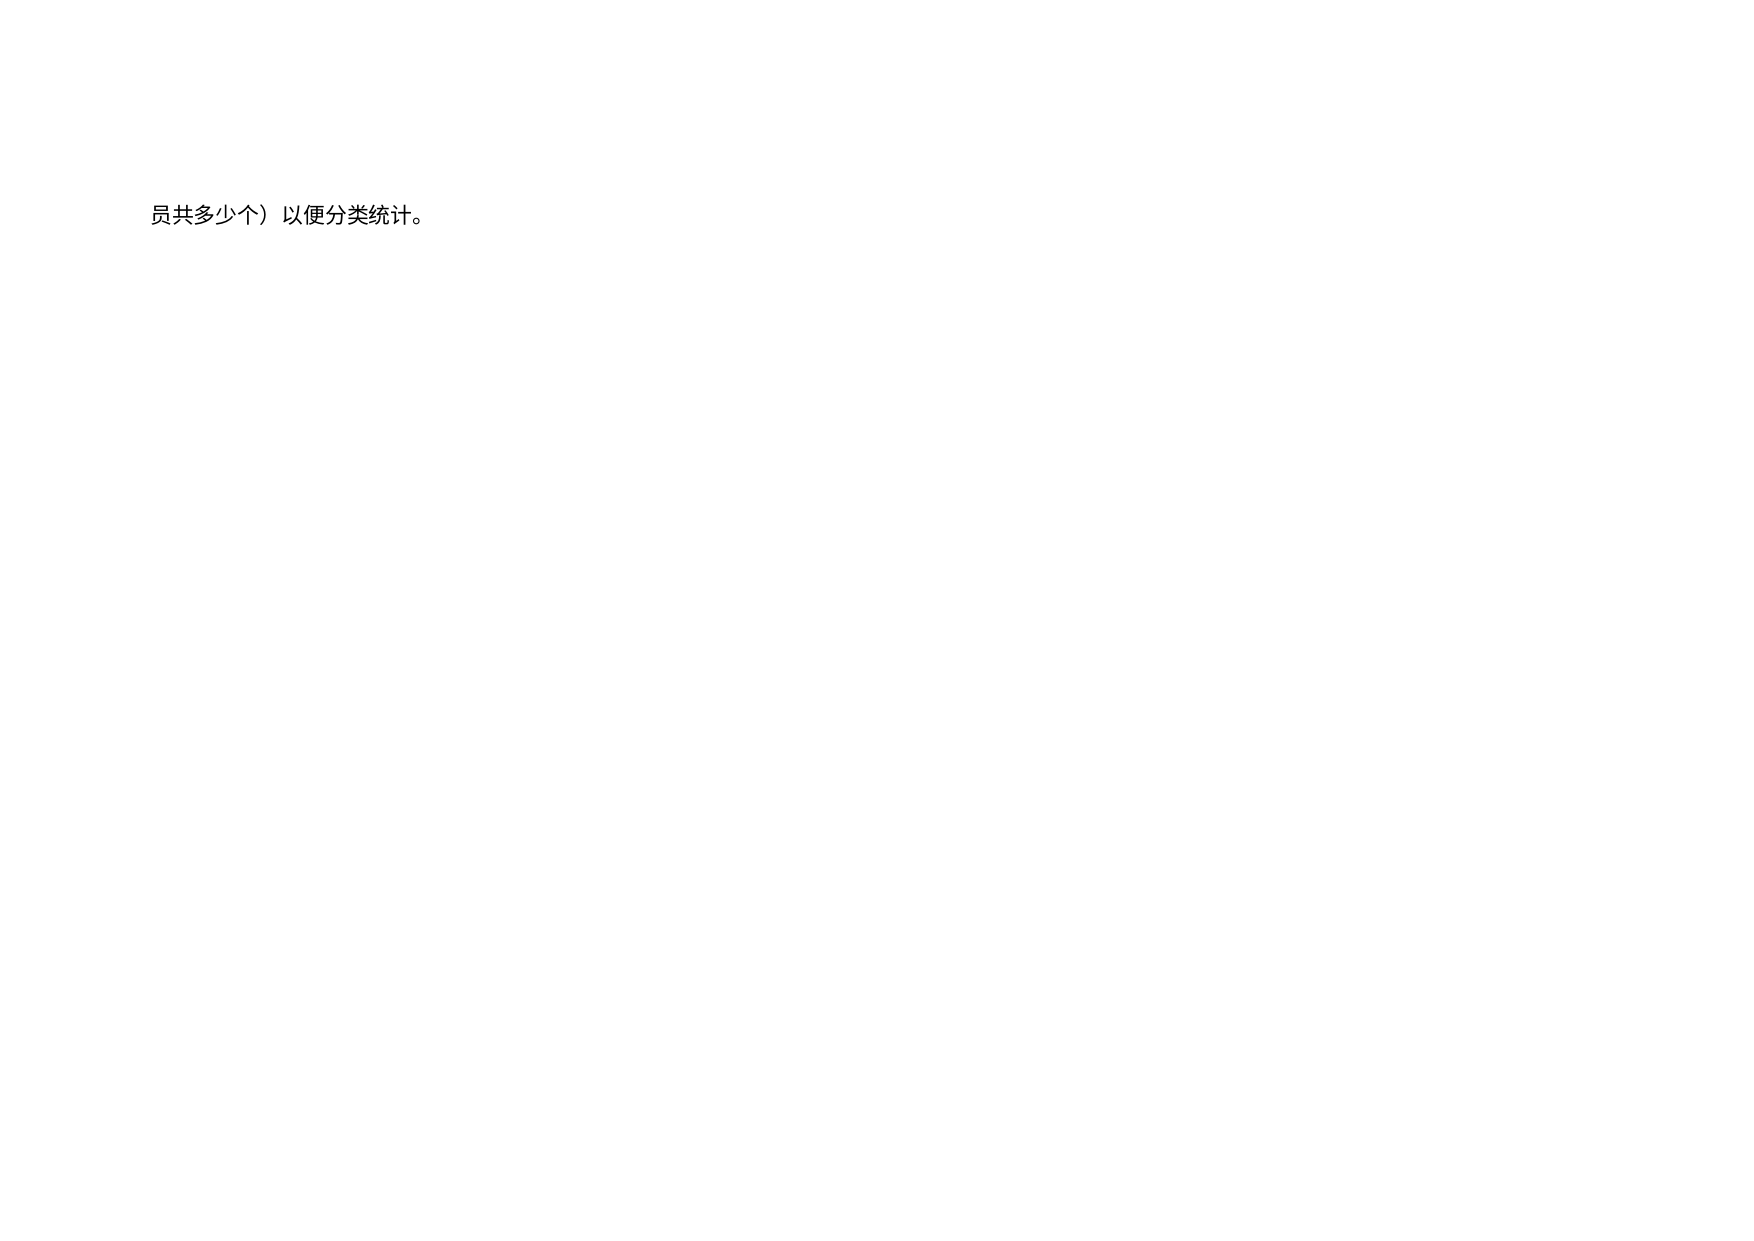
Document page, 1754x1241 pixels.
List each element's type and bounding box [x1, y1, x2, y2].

text [150, 198, 1604, 230]
